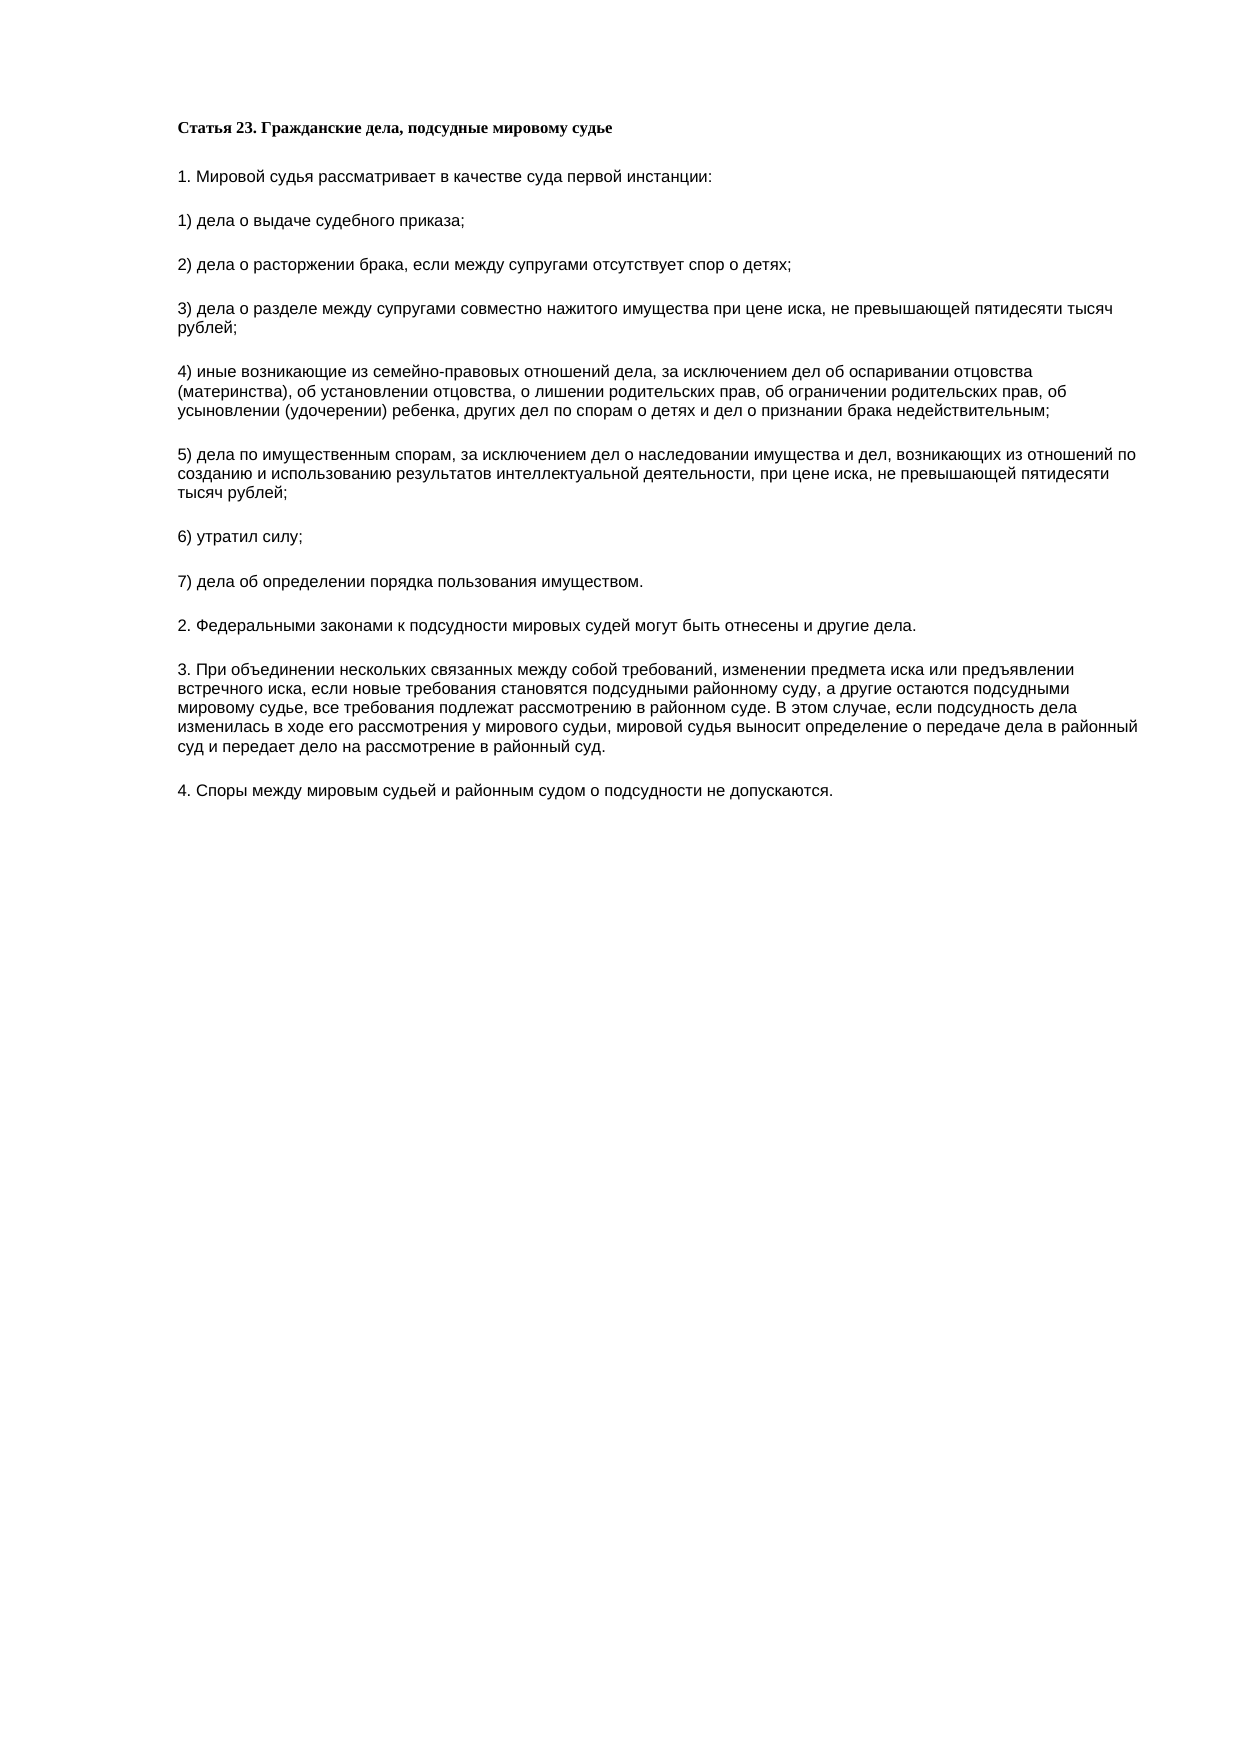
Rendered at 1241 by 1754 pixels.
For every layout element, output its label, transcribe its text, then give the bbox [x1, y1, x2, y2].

text 4) иные возникающие из семейно-правовых отношений дела, за исключением дел об оспаривании отцовства (материнства), об установлении отцовства, о лишении родительских прав, об ограничении родительских прав, об усыновлении (удочерении) ребенка, других дел по спорам о детях и дел о признании брака недействительным; [177, 362, 1152, 420]
text 4. Споры между мировым судьей и районным судом о подсудности не допускаются. [177, 781, 1152, 800]
text 2) дела о расторжении брака, если между супругами отсутствует спор о детях; [177, 255, 1152, 274]
text 1) дела о выдаче судебного приказа; [177, 211, 1152, 230]
text 3) дела о разделе между супругами совместно нажитого имущества при цене иска, не превышающей пятидесяти тысяч рублей; [177, 299, 1152, 337]
text 5) дела по имущественным спорам, за исключением дел о наследовании имущества и дел, возникающих из отношений по созданию и использованию результатов интеллектуальной деятельности, при цене иска, не превышающей пятидесяти тысяч рублей; [177, 445, 1152, 502]
text 1. Мировой судья рассматривает в качестве суда первой инстанции: [177, 166, 1152, 186]
text 7) дела об определении порядка пользования имуществом. [177, 571, 1152, 591]
text Статья 23. Гражданские дела, подсудные мировому судье [177, 118, 1152, 137]
text 6) утратил силу; [177, 527, 1152, 546]
text 2. Федеральными законами к подсудности мировых судей могут быть отнесены и другие дела. [177, 616, 1152, 635]
text 3. При объединении нескольких связанных между собой требований, изменении предмета иска или предъявлении встречного иска, если новые требования становятся подсудными районному суду, а другие остаются подсудными мировому судье, все требования подлежат рассмотрению в районном суде. В этом случае, если подсудность дела изменилась в ходе его рассмотрения у мирового судьи, мировой судья выносит определение о передаче дела в районный суд и передает дело на рассмотрение в районный суд. [177, 660, 1152, 756]
